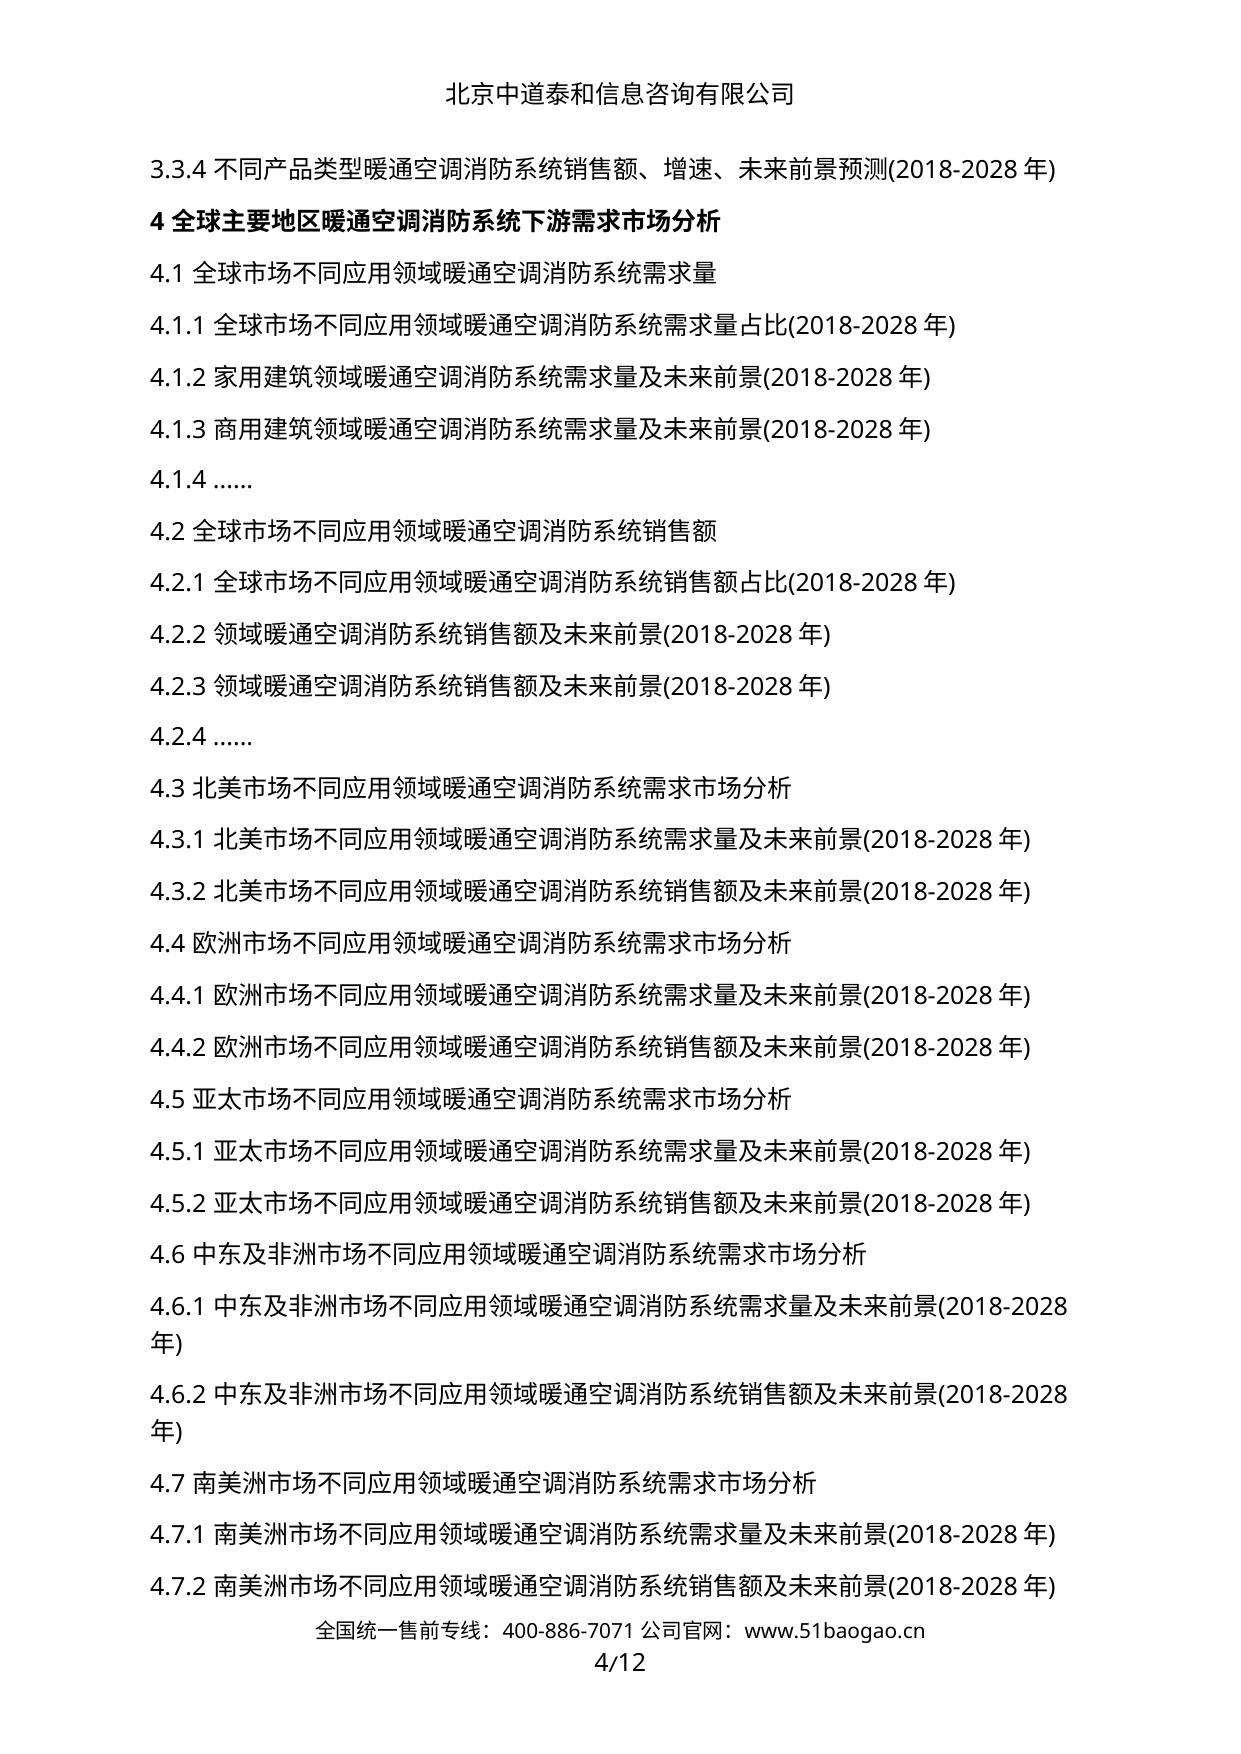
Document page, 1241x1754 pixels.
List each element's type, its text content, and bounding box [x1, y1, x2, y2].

text 4 全球主要地区暖通空调消防系统下游需求市场分析 [150, 202, 1090, 238]
text 4.5.2 亚太市场不同应用领域暖通空调消防系统销售额及未来前景(2018-2028年) [150, 1183, 1090, 1219]
text 4.3 北美市场不同应用领域暖通空调消防系统需求市场分析 [150, 768, 1090, 804]
text 4.2.2 领域暖通空调消防系统销售额及未来前景(2018-2028年) [150, 615, 1090, 651]
text 4.1.4 ...... [150, 461, 1090, 495]
text 4.1 全球市场不同应用领域暖通空调消防系统需求量 [150, 254, 1090, 290]
text 4.6.1 中东及非洲市场不同应用领域暖通空调消防系统需求量及未来前景(2018-2028年) [150, 1287, 1090, 1359]
text 4.4.2 欧洲市场不同应用领域暖通空调消防系统销售额及未来前景(2018-2028年) [150, 1027, 1090, 1064]
text 4.4.1 欧洲市场不同应用领域暖通空调消防系统需求量及未来前景(2018-2028年) [150, 976, 1090, 1012]
text 4.2.4 ...... [150, 718, 1090, 752]
text 4.7.2 南美洲市场不同应用领域暖通空调消防系统销售额及未来前景(2018-2028年) [150, 1567, 1090, 1603]
text 4.4 欧洲市场不同应用领域暖通空调消防系统需求市场分析 [150, 924, 1090, 960]
text 4.7.1 南美洲市场不同应用领域暖通空调消防系统需求量及未来前景(2018-2028年) [150, 1515, 1090, 1551]
text 4.7 南美洲市场不同应用领域暖通空调消防系统需求市场分析 [150, 1463, 1090, 1499]
text 4.1.2 家用建筑领域暖通空调消防系统需求量及未来前景(2018-2028年) [150, 357, 1090, 394]
text 4.1.1 全球市场不同应用领域暖通空调消防系统需求量占比(2018-2028年) [150, 306, 1090, 342]
text 4.6 中东及非洲市场不同应用领域暖通空调消防系统需求市场分析 [150, 1235, 1090, 1271]
text 3.3.4 不同产品类型暖通空调消防系统销售额、增速、未来前景预测(2018-2028年) [150, 150, 1090, 186]
text 4.1.3 商用建筑领域暖通空调消防系统需求量及未来前景(2018-2028年) [150, 409, 1090, 446]
text 4.3.2 北美市场不同应用领域暖通空调消防系统销售额及未来前景(2018-2028年) [150, 872, 1090, 908]
text 4.2.1 全球市场不同应用领域暖通空调消防系统销售额占比(2018-2028年) [150, 563, 1090, 599]
text 4.6.2 中东及非洲市场不同应用领域暖通空调消防系统销售额及未来前景(2018-2028年) [150, 1375, 1090, 1447]
text 4.5.1 亚太市场不同应用领域暖通空调消防系统需求量及未来前景(2018-2028年) [150, 1131, 1090, 1167]
text 4.2.3 领域暖通空调消防系统销售额及未来前景(2018-2028年) [150, 667, 1090, 703]
text 4.2 全球市场不同应用领域暖通空调消防系统销售额 [150, 511, 1090, 547]
text 4.5 亚太市场不同应用领域暖通空调消防系统需求市场分析 [150, 1079, 1090, 1116]
text 4.3.1 北美市场不同应用领域暖通空调消防系统需求量及未来前景(2018-2028年) [150, 820, 1090, 856]
